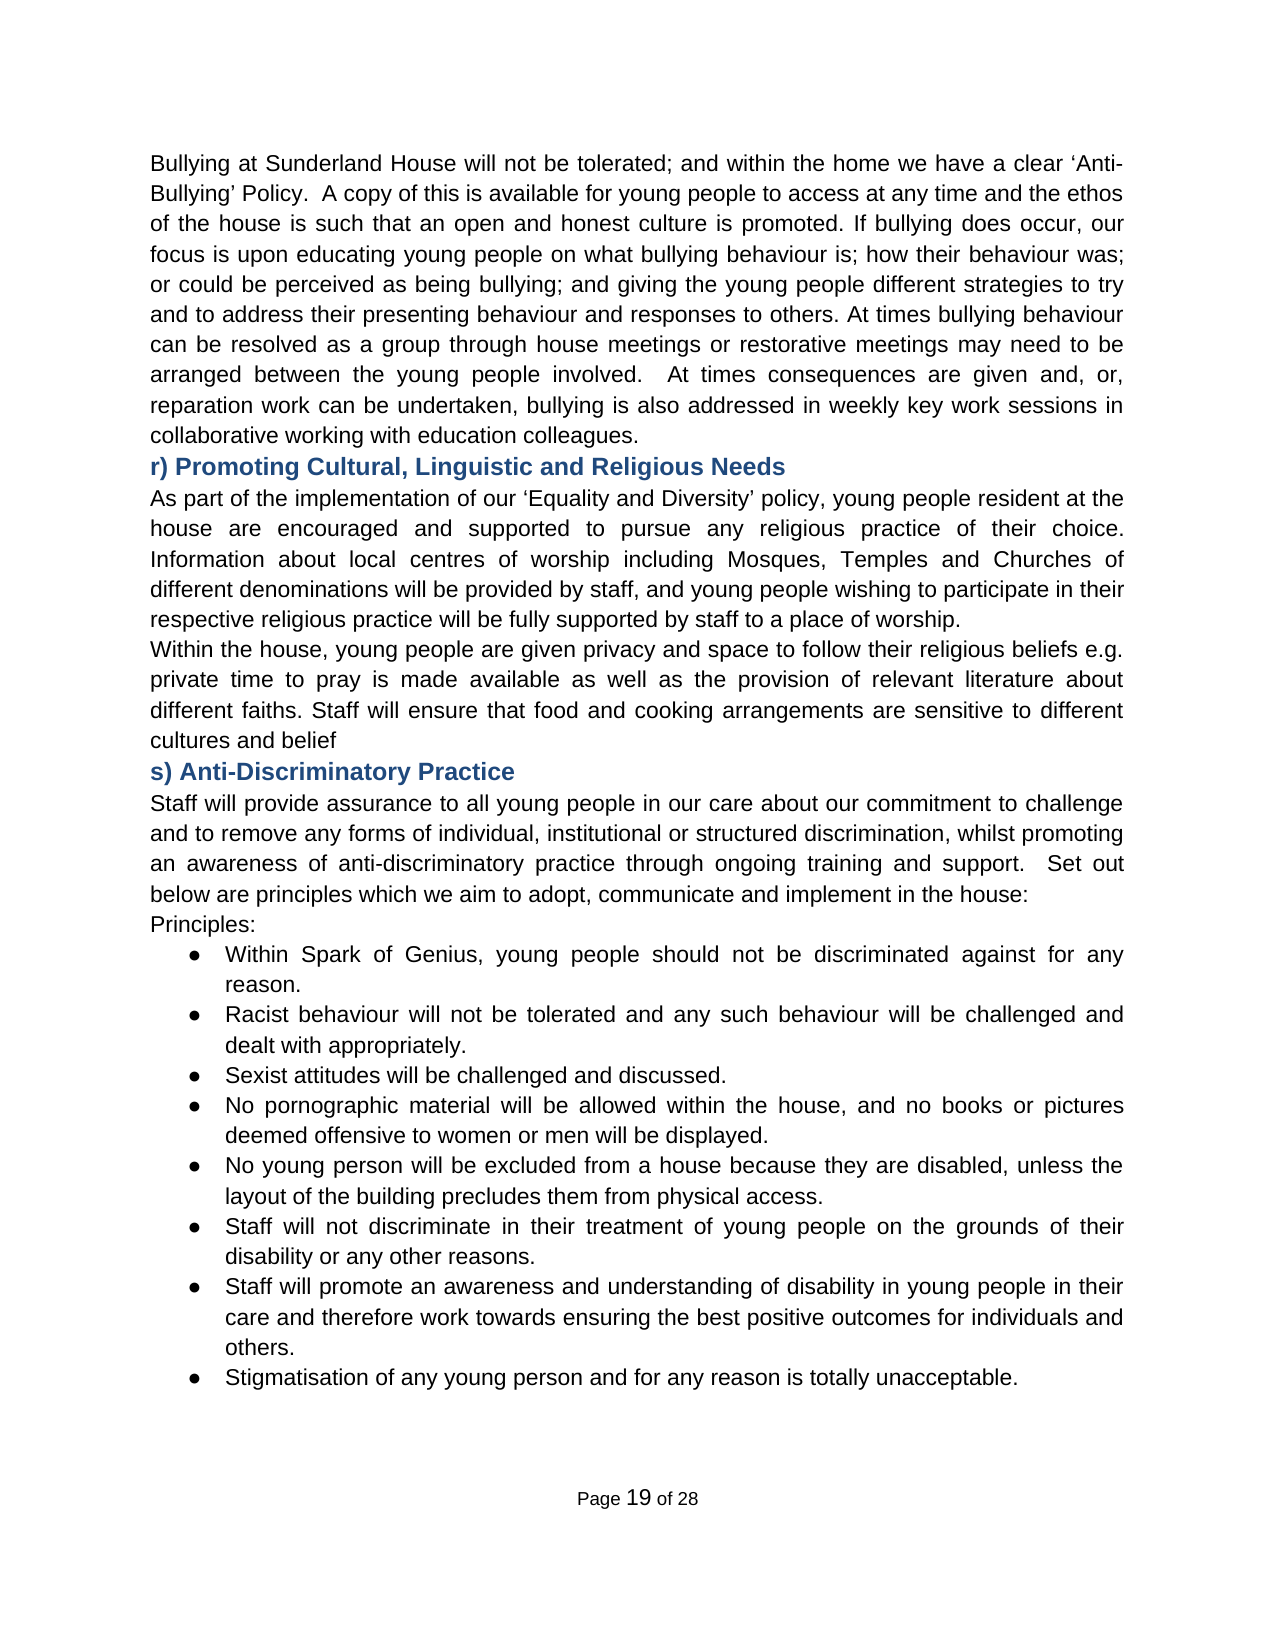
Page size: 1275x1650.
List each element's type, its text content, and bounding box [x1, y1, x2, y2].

text Staff will provide assurance to all young people in our care about our commitment to challenge and to remove any forms of individual, institutional or structured discrimination, whilst promoting an awareness of anti-discriminatory practice through ongoing training and support. Set out below are principles which we aim to adopt, communicate and implement in the house: [150, 790, 1125, 907]
list Racist behaviour will not be tolerated and any such behaviour will be challenged and dealt with appropriately. [187, 1001, 1125, 1058]
text Within the house, young people are given privacy and space to follow their religious beliefs e.g. private time to pray is made available as well as the provision of relevant literature about different faiths. Staff will ensure that food and cooking arrangements are sensitive to different cultures and belief [150, 636, 1125, 753]
list Sexist attitudes will be challenged and discussed. [187, 1062, 1125, 1088]
list Stigmatisation of any young person and for any reason is totally unacceptable. [187, 1364, 1125, 1390]
list Within Spark of Genius, young people should not be discriminated against for any reason. [187, 941, 1125, 998]
list No young person will be excluded from a house because they are disabled, unless the layout of the building precludes them from physical access. [187, 1152, 1125, 1209]
list Staff will not discriminate in their treatment of young people on the grounds of their disability or any other reasons. [187, 1213, 1125, 1269]
text As part of the implementation of our ‘Equality and Diversity’ policy, young people resident at the house are encouraged and supported to pursue any religious practice of their choice. Information about local centres of worship including Mosques, Temples and Churches of different denominations will be provided by staff, and young people wishing to participate in their respective religious practice will be fully supported by staff to a place of worship. [150, 485, 1125, 632]
text Bullying at Sunderland House will not be tolerated; and within the home we have a clear ‘Anti-Bullying’ Policy. A copy of this is available for young people to access at any time and the ethos of the house is such that an open and honest culture is promoted. If bullying does occur, our focus is upon educating young people on what bullying behaviour is; how their behaviour was; or could be perceived as being bullying; and giving the young people different strategies to try and to address their presenting behaviour and responses to others. At times bullying behaviour can be resolved as a group through house meetings or restorative meetings may need to be arranged between the young people involved. At times consequences are given and, or, reparation work can be undertaken, bullying is also addressed in weekly key work sessions in collaborative working with education colleagues. [150, 150, 1125, 448]
list Staff will promote an awareness and understanding of disability in young people in their care and therefore work towards ensuring the best positive outcomes for individuals and others. [187, 1273, 1125, 1360]
text r) Promoting Cultural, Linguistic and Religious Needs [150, 452, 1125, 481]
list No pornographic material will be allowed within the house, and no books or pictures deemed offensive to women or men will be displayed. [187, 1092, 1125, 1149]
text Principles: [150, 911, 1125, 937]
text s) Anti-Discriminatory Practice [150, 757, 1125, 786]
